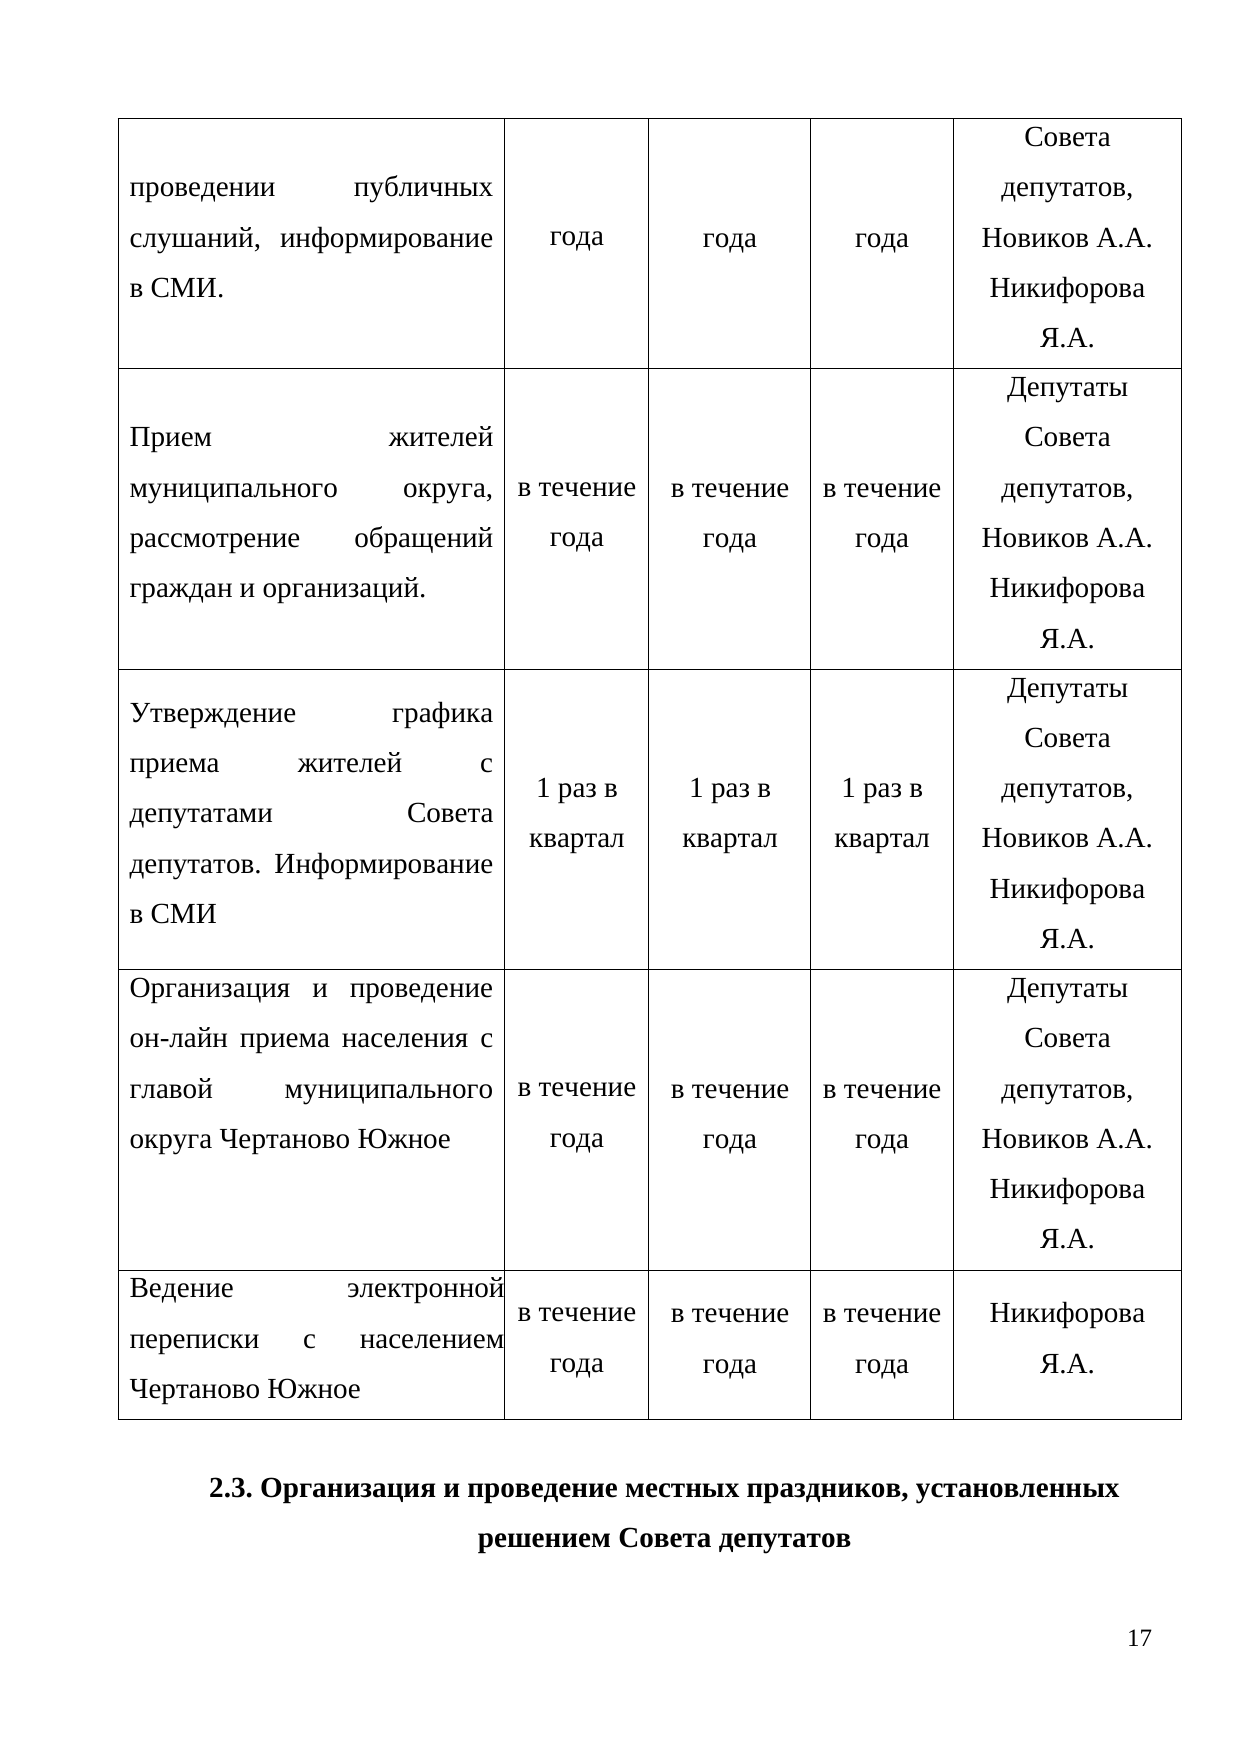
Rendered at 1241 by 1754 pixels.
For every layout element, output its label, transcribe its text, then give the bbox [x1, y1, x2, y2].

table_cell в течение года [811, 119, 953, 368]
text 2.3. Организация и проведение местных праздников, установленных решением Совета депутатов [177, 1470, 1152, 1554]
table_cell Депутаты Совета депутатов, Новиков А.А. Никифорова Я.А. [954, 369, 1181, 669]
table_cell Никифорова Я.А. [954, 1271, 1181, 1419]
table_cell Депутаты Совета депутатов, Новиков А.А. Никифорова Я.А. [954, 670, 1181, 969]
table_cell 1 раз в квартал [649, 670, 810, 969]
table_cell Прием жителей муниципального округа, рассмотрение обращений граждан и организаций. [119, 369, 504, 669]
table_cell в течение года [505, 970, 648, 1269]
table_cell в течение года [505, 1271, 648, 1419]
table_cell в течение года [505, 369, 648, 669]
table_cell 1 раз в квартал [811, 670, 953, 969]
table_cell в течение года [505, 119, 648, 368]
table_cell Организация и проведение он-лайн приема населения с главой муниципального округа Чертаново Южное [119, 970, 504, 1269]
table_cell в течение года [811, 369, 953, 669]
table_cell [954, 119, 1181, 368]
table_cell Депутаты Совета депутатов, Новиков А.А. Никифорова Я.А. [954, 970, 1181, 1269]
table_cell в течение года [811, 970, 953, 1269]
table_cell в течение года [649, 970, 810, 1269]
table_cell Ведение электронной переписки с населением Чертаново Южное [119, 1271, 504, 1419]
table_cell в течение года [649, 119, 810, 368]
table_cell Утверждение графика приема жителей с депутатами Совета депутатов. Информирование в СМИ [119, 670, 504, 969]
table_cell 1 раз в квартал [505, 670, 648, 969]
table_cell в течение года [811, 1271, 953, 1419]
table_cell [119, 119, 504, 368]
table_cell в течение года [649, 369, 810, 669]
table_cell в течение года [649, 1271, 810, 1419]
